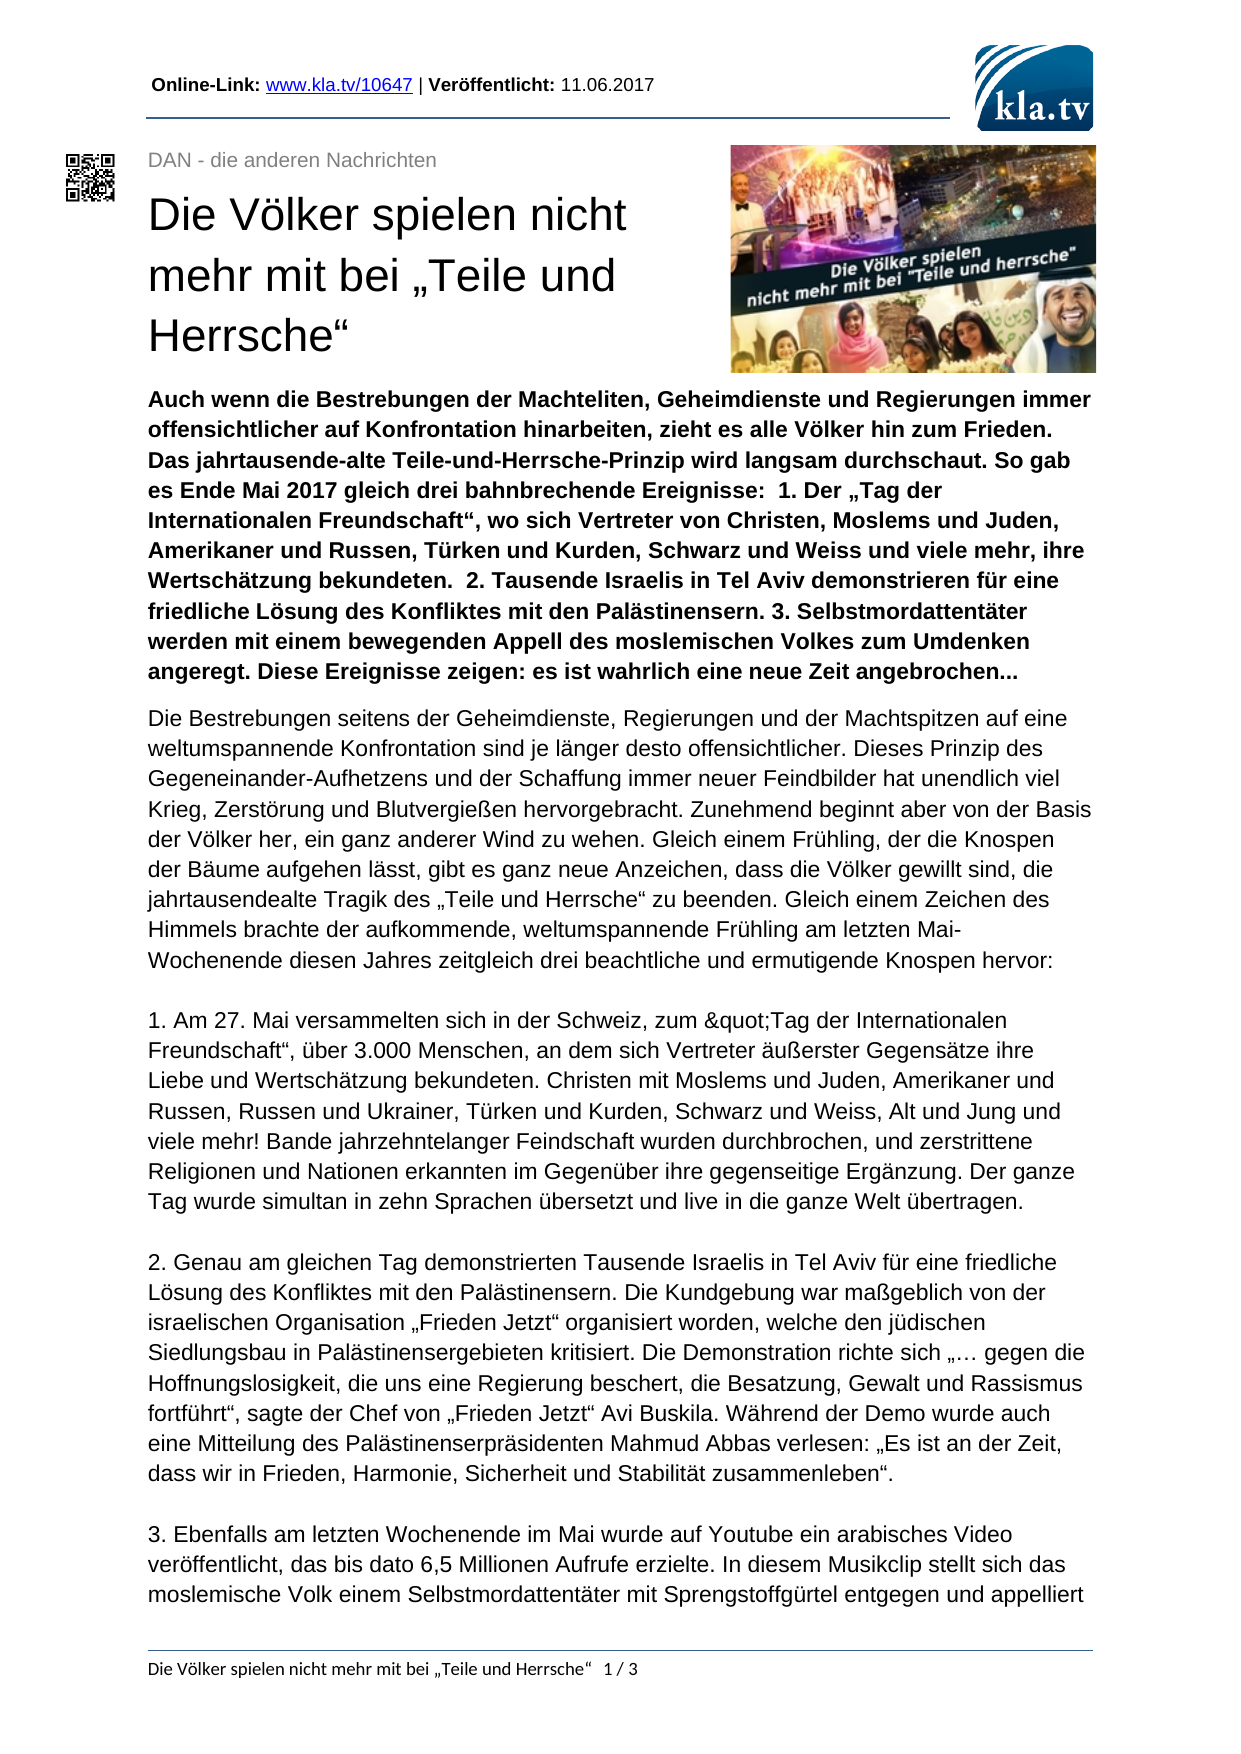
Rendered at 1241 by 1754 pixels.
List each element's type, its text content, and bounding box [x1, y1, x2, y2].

text Auch wenn die Bestrebungen der Machteliten, Geheimdienste und Regierungen immer offensichtlicher auf Konfrontation hinarbeiten, zieht es alle Völker hin zum Frieden. Das jahrtausende-alte Teile-und-Herrsche-Prinzip wird langsam durchschaut. So gab es Ende Mai 2017 gleich drei bahnbrechende Ereignisse: 1. Der „Tag der Internationalen Freundschaft“, wo sich Vertreter von Christen, Moslems und Juden, Amerikaner und Russen, Türken und Kurden, Schwarz und Weiss und viele mehr, ihre Wertschätzung bekundeten. 2. Tausende Israelis in Tel Aviv demonstrieren für eine friedliche Lösung des Konfliktes mit den Palästinensern. 3. Selbstmordattentäter werden mit einem bewegenden Appell des moslemischen Volkes zum Umdenken angeregt. Diese Ereignisse zeigen: es ist wahrlich eine neue Zeit angebrochen... [148, 386, 1093, 684]
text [148, 705, 1093, 1607]
text Die Völker spielen nicht mehr mit bei „Teile und Herrsche“ [148, 188, 1093, 362]
text DAN - die anderen Nachrichten [148, 148, 1093, 172]
